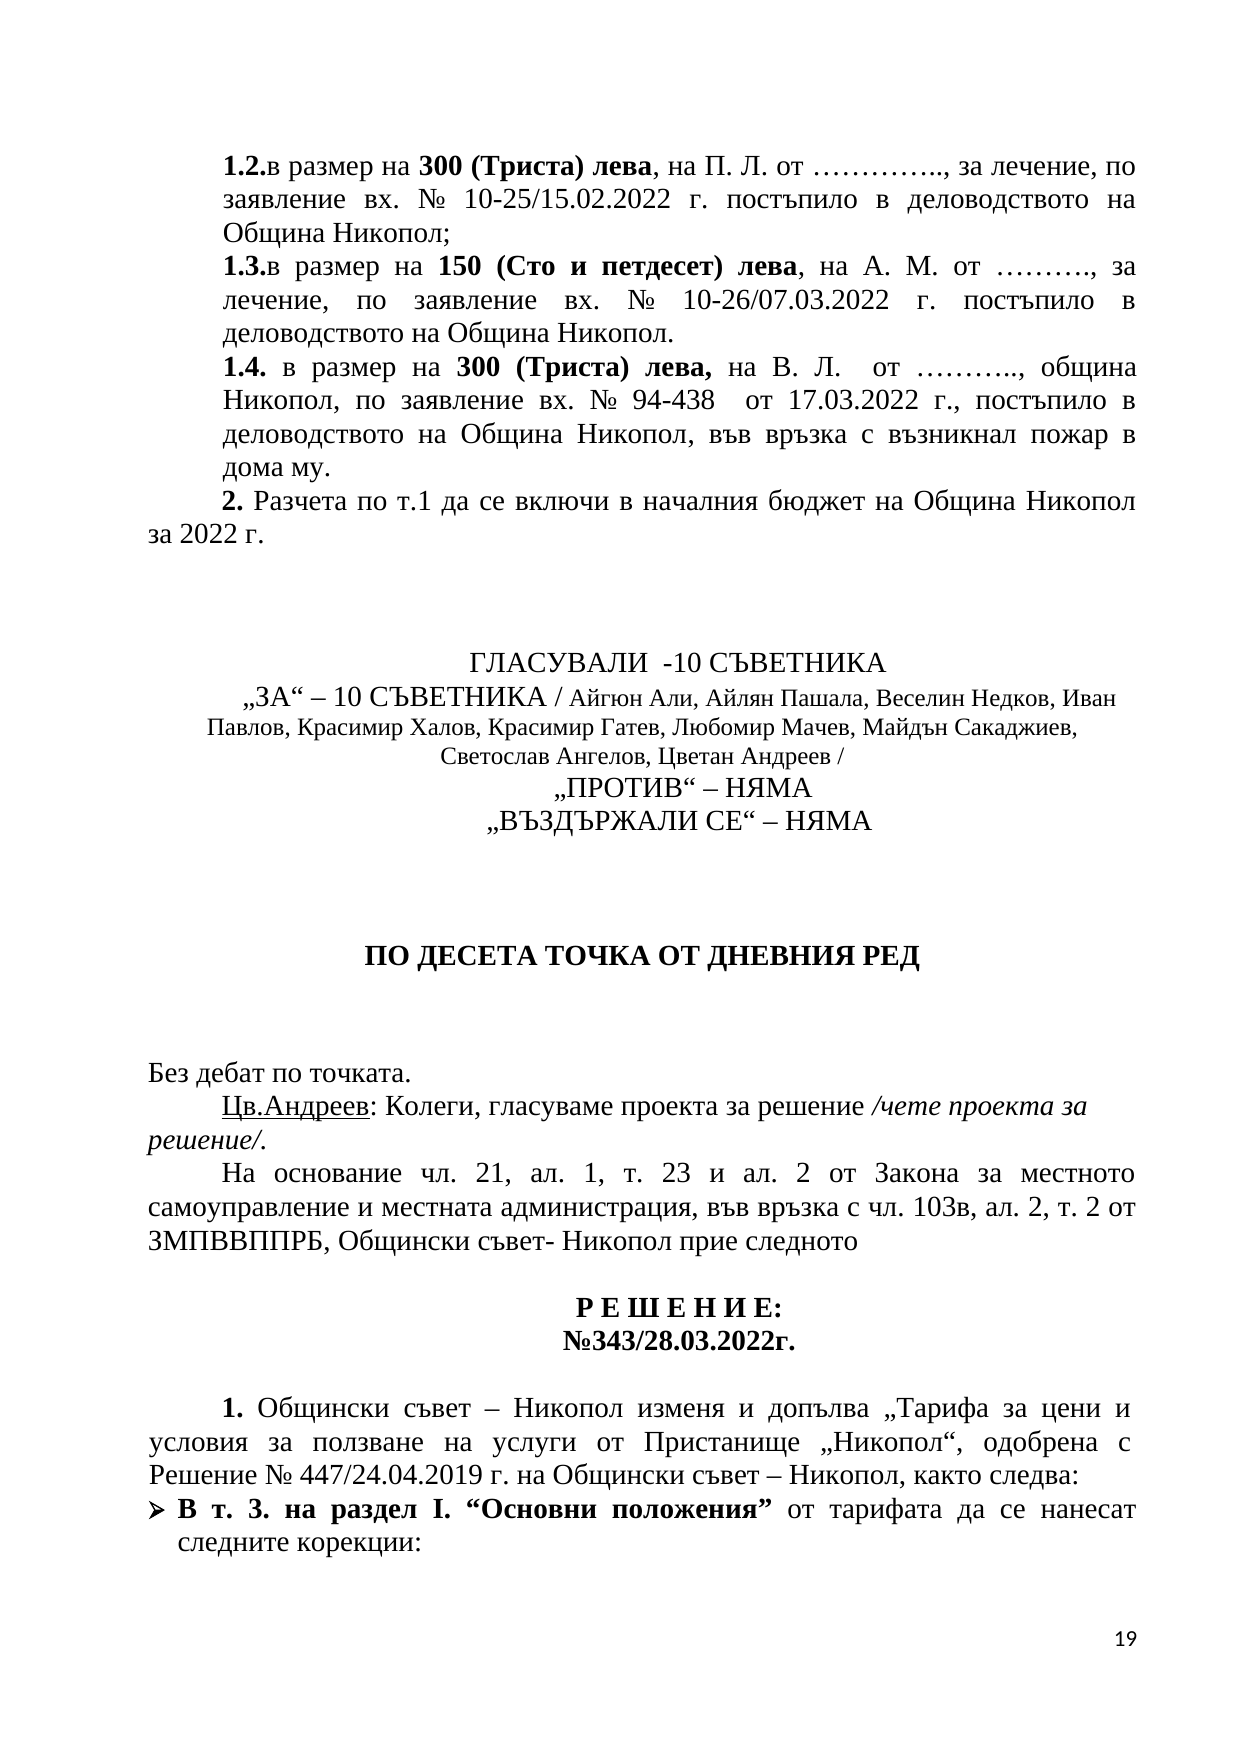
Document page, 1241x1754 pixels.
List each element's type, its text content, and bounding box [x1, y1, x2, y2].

text 1. Общински съвет – Никопол изменя и допълва „Тарифа за цени и условия за ползване на услуги от Пристанище „Никопол“, одобрена с Решение № 447/24.04.2019 г. на Общински съвет – Никопол, както следва: [149, 1390, 1132, 1491]
text 1.2.в размер на 300 (Триста) лева, на П. Л. от ………….., за лечение, по заявление вх. № 10-25/15.02.2022 г. постъпило в деловодството на Община Никопол; [223, 148, 1137, 248]
text На основание чл. 21, ал. 1, т. 23 и ал. 2 от Закона за местното самоуправление и местната администрация, във връзка с чл. 103в, ал. 2, т. 2 от ЗМПВВППРБ, Общински съвет- Никопол прие следното [148, 1156, 1137, 1256]
text ГЛАСУВАЛИ -10 СЪВЕТНИКА [148, 645, 1134, 679]
text „ВЪЗДЪРЖАЛИ СЕ“ – НЯМА [148, 803, 1137, 837]
text Р Е Ш Е Н И Е: [148, 1290, 1137, 1323]
text 2. Разчета по т.1 да се включи в началния бюджет на Община Никопол за 2022 г. [148, 483, 1137, 550]
list В т. 3. на раздел I. “Основни положения” от тарифата да се нанесат следните корекции: [148, 1491, 1137, 1558]
text №343/28.03.2022г. [148, 1323, 1137, 1357]
text 1.4. в размер на 300 (Триста) лева, на В. Л. от ……….., община Никопол, по заявление вх. № 94-438 от 17.03.2022 г., постъпило в деловодството на Община Никопол, във връзка с възникнал пожар в дома му. [223, 349, 1137, 483]
text Без дебат по точката. [148, 1055, 1137, 1088]
text „ЗА“ – 10 СЪВЕТНИКА / Айгюн Али, Айлян Пашала, Веселин Недков, Иван Павлов, Красимир Халов, Красимир Гатев, Любомир Мачев, Майдън Сакаджиев, Светослав Ангелов, Цветан Андреев / [148, 679, 1137, 770]
text Цв.Андреев: Колеги, гласуваме проекта за решение /чете проекта за решение/. [148, 1088, 1134, 1156]
text 1.3.в размер на 150 (Сто и петдесет) лева, на А. М. от ………., за лечение, по заявление вх. № 10-26/07.03.2022 г. постъпило в деловодството на Община Никопол. [223, 248, 1137, 349]
text ПО ДЕСЕТА ТОЧКА ОТ ДНЕВНИЯ РЕД [148, 938, 1137, 971]
text „ПРОТИВ“ – НЯМА [148, 770, 1137, 803]
